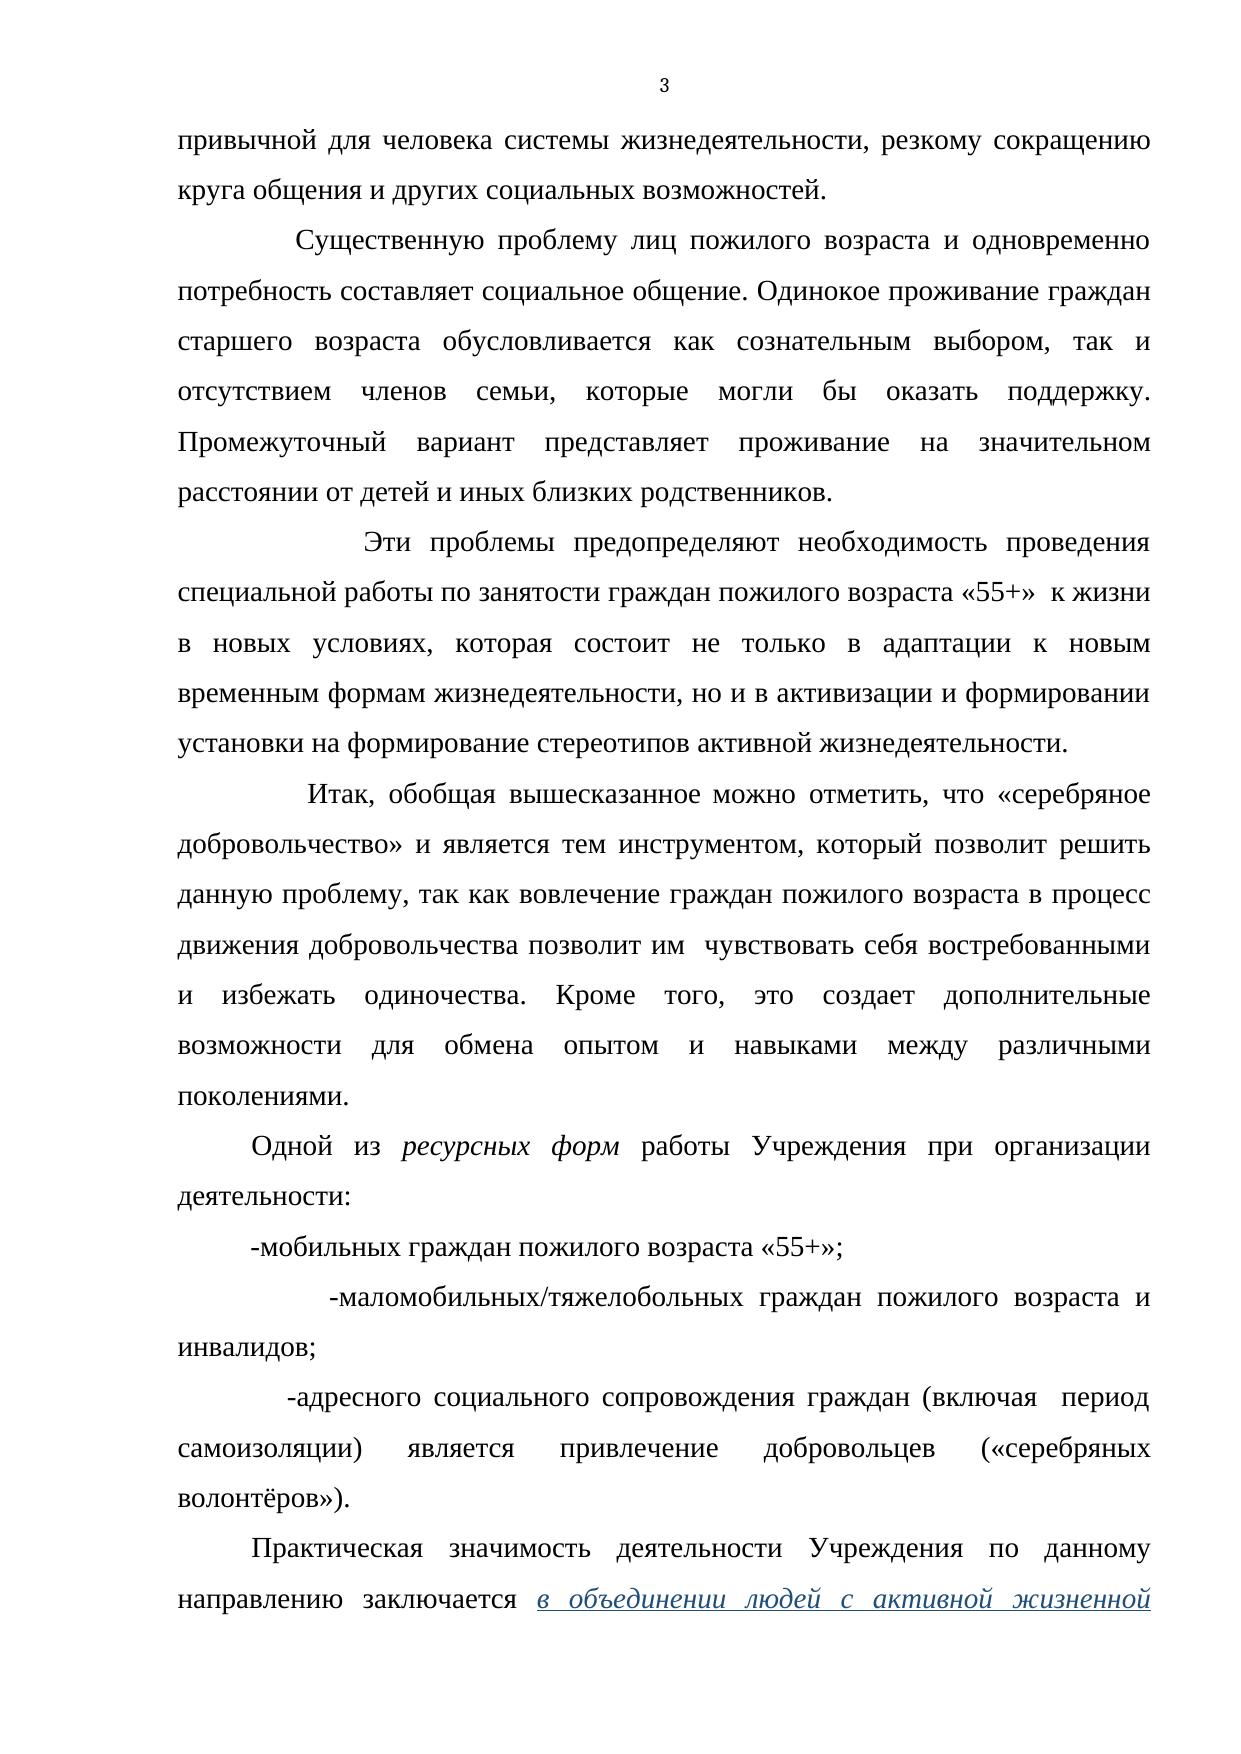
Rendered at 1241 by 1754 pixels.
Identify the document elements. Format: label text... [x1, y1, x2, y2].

text -адресного социального сопровождения граждан (включая период самоизоляции) является привлечение добровольцев («серебряных волонтёров»). [177, 1379, 1152, 1514]
text Одной из ресурсных форм работы Учреждения при организации деятельности: [177, 1128, 1152, 1212]
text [177, 1531, 1152, 1614]
text Существенную проблему лиц пожилого возраста и одновременно потребность составляет социальное общение. Одинокое проживание граждан старшего возраста обусловливается как сознательным выбором, так и отсутствием членов семьи, которые могли бы оказать поддержку. Промежуточный вариант представляет проживание на значительном расстоянии от детей и иных близких родственников. [177, 222, 1152, 507]
text -мобильных граждан пожилого возраста «55+»; [177, 1229, 1152, 1262]
text Эти проблемы предопределяют необходимость проведения специальной работы по занятости граждан пожилого возраста «55+» к жизни в новых условиях, которая состоит не только в адаптации к новым временным формам жизнедеятельности, но и в активизации и формировании установки на формирование стереотипов активной жизнедеятельности. [177, 524, 1152, 759]
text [177, 122, 1152, 206]
text -маломобильных/тяжелобольных граждан пожилого возраста и инвалидов; [177, 1279, 1152, 1363]
text Итак, обобщая вышесказанное можно отметить, что «серебряное добровольчество» и является тем инструментом, который позволит решить данную проблему, так как вовлечение граждан пожилого возраста в процесс движения добровольчества позволит им чувствовать себя востребованными и избежать одиночества. Кроме того, это создает дополнительные возможности для обмена опытом и навыками между различными поколениями. [177, 776, 1152, 1111]
